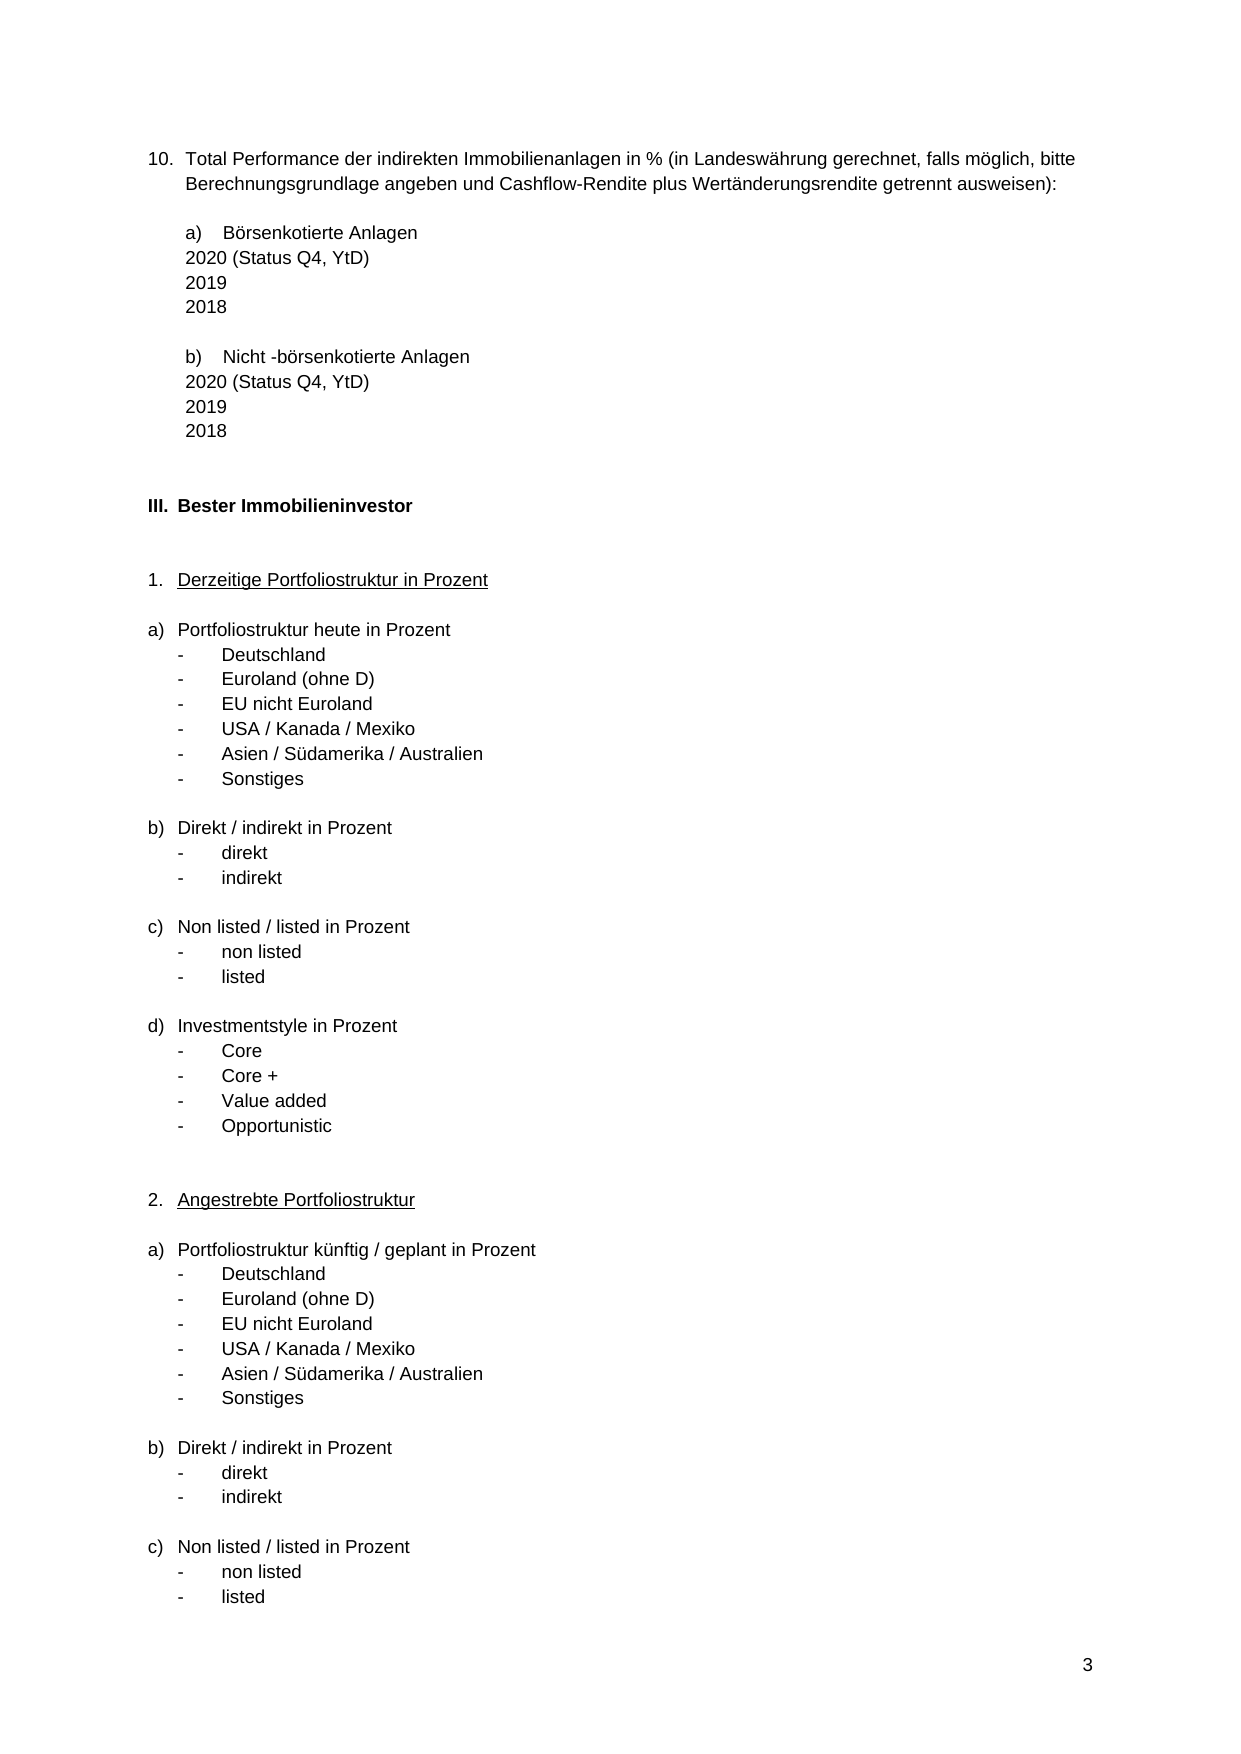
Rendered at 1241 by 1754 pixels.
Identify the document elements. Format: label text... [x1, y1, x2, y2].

text - EU nicht Euroland [148, 693, 1093, 714]
text a) Portfoliostruktur heute in Prozent [148, 619, 1093, 640]
text 2020 (Status Q4, YtD) [185, 247, 1093, 268]
list Total Performance der indirekten Immobilienanlagen in % (in Landeswährung gerechnet, falls möglich, bitte Berechnungsgrundlage angeben und Cashflow-Rendite plus Wertänderungsrendite getrennt ausweisen): [148, 148, 1093, 194]
text - non listed [148, 1561, 1093, 1582]
text - Asien / Südamerika / Australien [148, 743, 1093, 764]
text - Euroland (ohne D) [148, 1288, 1093, 1309]
text 2019 [185, 396, 1093, 417]
text 2020 (Status Q4, YtD) [185, 371, 1093, 392]
text c) Non listed / listed in Prozent [148, 1536, 1093, 1557]
text - Sonstiges [148, 1387, 1093, 1409]
text - Deutschland [148, 1263, 1093, 1285]
text b) Direkt / indirekt in Prozent [148, 1437, 1093, 1458]
text a) Portfoliostruktur künftig / geplant in Prozent [148, 1238, 1093, 1260]
text - non listed [177, 941, 1093, 962]
text - EU nicht Euroland [148, 1313, 1093, 1334]
list Angestrebte Portfoliostruktur [148, 1189, 1093, 1210]
text 2018 [185, 296, 1093, 318]
text - Sonstiges [148, 767, 1093, 789]
text - Deutschland [148, 643, 1093, 665]
list Börsenkotierte Anlagen [185, 222, 1093, 243]
text - Core [148, 1040, 1093, 1062]
text - Euroland (ohne D) [148, 668, 1093, 690]
text - Core + [148, 1065, 1093, 1086]
text - direkt [148, 1462, 1093, 1483]
text - indirekt [148, 1486, 1093, 1508]
list Derzeitige Portfoliostruktur in Prozent [148, 569, 1093, 591]
text b) Direkt / indirekt in Prozent [148, 817, 1093, 838]
text - Opportunistic [148, 1114, 1093, 1136]
text 2019 [185, 272, 1093, 293]
text - USA / Kanada / Mexiko [148, 718, 1093, 739]
text - indirekt [177, 867, 1093, 888]
text c) Non listed / listed in Prozent [148, 916, 1093, 938]
text - Asien / Südamerika / Australien [148, 1362, 1093, 1384]
text d) Investmentstyle in Prozent [148, 1015, 1093, 1037]
text III. Bester Immobilieninvestor [148, 495, 1093, 516]
text - listed [177, 966, 1093, 987]
text - direkt [177, 842, 1093, 863]
text - USA / Kanada / Mexiko [148, 1338, 1093, 1359]
text - listed [148, 1586, 1093, 1607]
list Nicht -börsenkotierte Anlagen [185, 346, 1093, 367]
text 2018 [185, 420, 1093, 442]
text - Value added [148, 1090, 1093, 1111]
